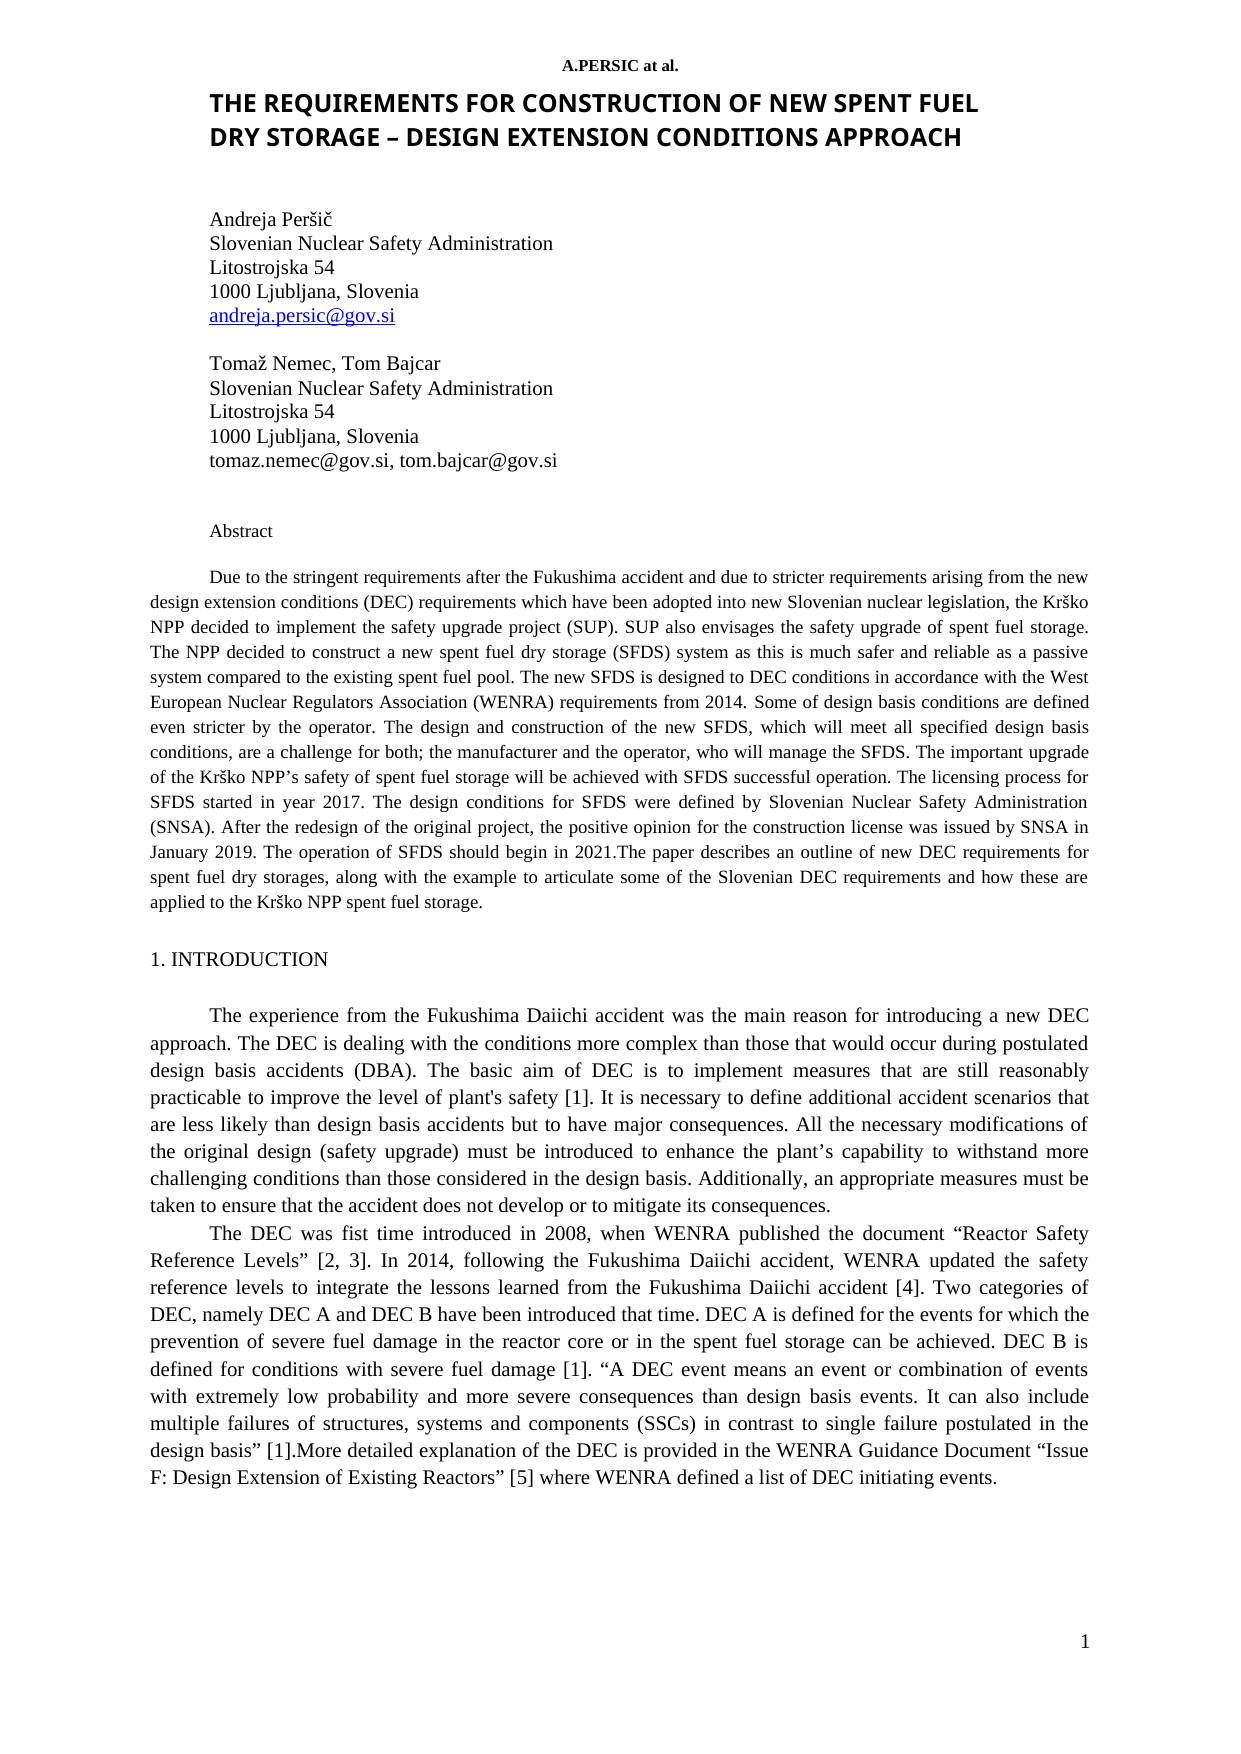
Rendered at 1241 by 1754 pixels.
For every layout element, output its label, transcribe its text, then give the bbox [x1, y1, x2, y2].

text Litostrojska 54 [209, 255, 1090, 279]
text andreja.persic@gov.si [209, 303, 1090, 327]
text Slovenian Nuclear Safety Administration [209, 375, 1090, 399]
text Abstract [209, 520, 1090, 541]
text 1000 Ljubljana, Slovenia [209, 279, 1090, 303]
text The DEC was fist time introduced in 2008, when WENRA published the document “Reactor Safety Reference Levels” [2, 3]. In 2014, following the Fukushima Daiichi accident, WENRA updated the safety reference levels to integrate the lessons learned from the Fukushima Daiichi accident [4]. Two categories of DEC, namely DEC A and DEC B have been introduced that time. DEC A is defined for the events for which the prevention of severe fuel damage in the reactor core or in the spent fuel storage can be achieved. DEC B is defined for conditions with severe fuel damage [1]. “A DEC event means an event or combination of events with extremely low probability and more severe consequences than design basis events. It can also include multiple failures of structures, systems and components (SSCs) in contrast to single failure postulated in the design basis” [1].More detailed explanation of the DEC is provided in the WENRA Guidance Document “Issue F: Design Extension of Existing Reactors” [5] where WENRA defined a list of DEC initiating events. [150, 1218, 1090, 1489]
text tomaz.nemec@gov.si, tom.bajcar@gov.si [209, 448, 1090, 472]
text Litostrojska 54 [209, 399, 1090, 423]
text Andreja Peršič [209, 207, 1090, 231]
text 1000 Ljubljana, Slovenia [209, 423, 1090, 448]
text Tomaž Nemec, Tom Bajcar [209, 351, 1090, 375]
text Due to the stringent requirements after the Fukushima accident and due to stricter requirements arising from the new design extension conditions (DEC) requirements which have been adopted into new Slovenian nuclear legislation, the Krško NPP decided to implement the safety upgrade project (SUP). SUP also envisages the safety upgrade of spent fuel storage. The NPP decided to construct a new spent fuel dry storage (SFDS) system as this is much safer and reliable as a passive system compared to the existing spent fuel pool. The new SFDS is designed to DEC conditions in accordance with the West European Nuclear Regulators Association (WENRA) requirements from 2014. Some of design basis conditions are defined even stricter by the operator. The design and construction of the new SFDS, which will meet all specified design basis conditions, are a challenge for both; the manufacturer and the operator, who will manage the SFDS. The important upgrade of the Krško NPP’s safety of spent fuel storage will be achieved with SFDS successful operation. The licensing process for SFDS started in year 2017. The design conditions for SFDS were defined by Slovenian Nuclear Safety Administration (SNSA). After the redesign of the original project, the positive opinion for the construction license was issued by SNSA in January 2019. The operation of SFDS should begin in 2021.The paper describes an outline of new DEC requirements for spent fuel dry storages, along with the example to articulate some of the Slovenian DEC requirements and how these are applied to the Krško NPP spent fuel storage. [150, 563, 1090, 913]
subtitle INTRODUCTION [150, 942, 1090, 971]
text Slovenian Nuclear Safety Administration [209, 231, 1090, 255]
text The experience from the Fukushima Daiichi accident was the main reason for introducing a new DEC approach. The DEC is dealing with the conditions more complex than those that would occur during postulated design basis accidents (DBA). The basic aim of DEC is to implement measures that are still reasonably practicable to improve the level of plant's safety [1]. It is necessary to define additional accident scenarios that are less likely than design basis accidents but to have major consequences. All the necessary modifications of the original design (safety upgrade) must be introduced to enhance the plant’s capability to withstand more challenging conditions than those considered in the design basis. Additionally, an appropriate measures must be taken to ensure that the accident does not develop or to mitigate its consequences. [150, 1000, 1090, 1218]
subtitle The Requirements for Construction of New Spent Fuel Dry Storage – Design Extension Conditions Approach [209, 86, 1031, 154]
